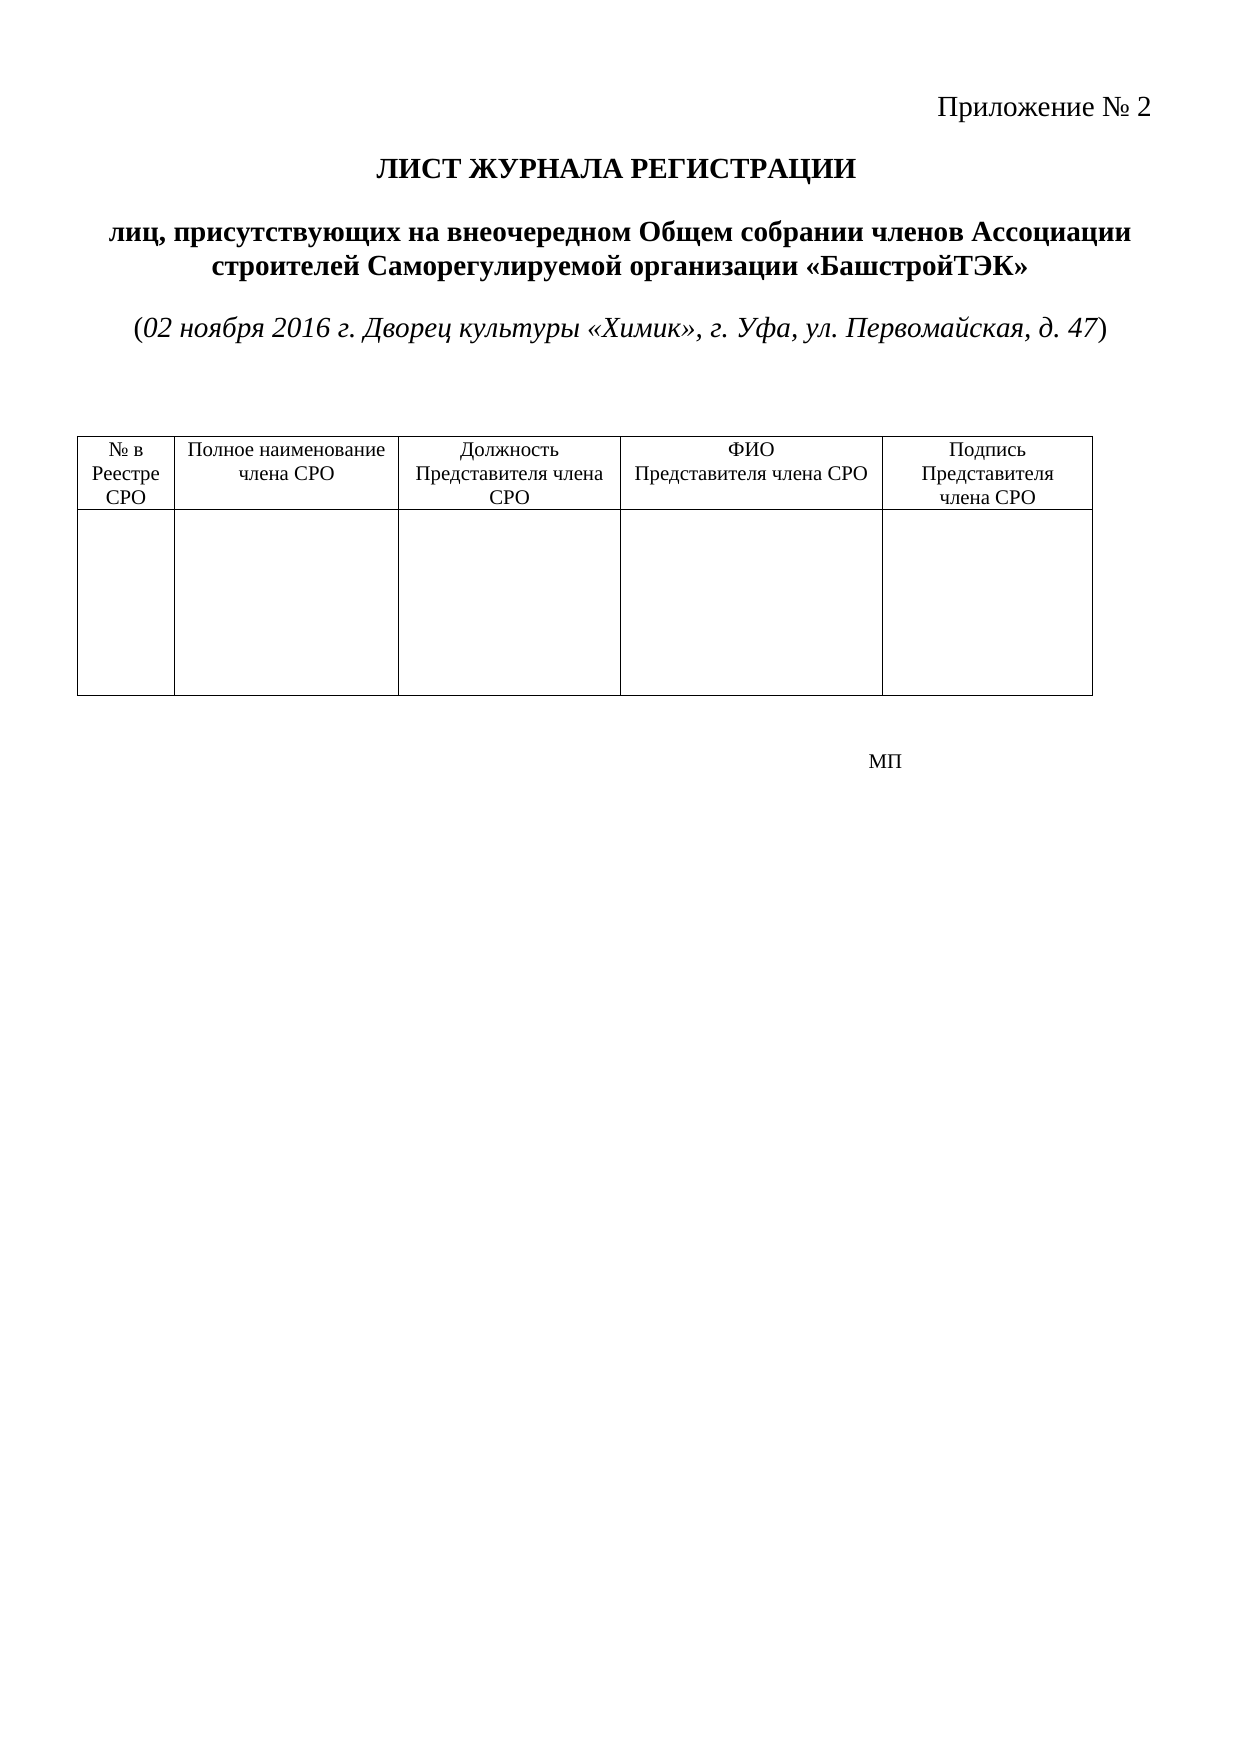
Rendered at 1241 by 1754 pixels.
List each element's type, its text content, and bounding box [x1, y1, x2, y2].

table_header Полное наименование члена СРО [175, 437, 398, 509]
table_cell [883, 510, 1092, 695]
text Приложение № 2 [89, 89, 1152, 122]
table_header Подпись Представителя члена СРО [883, 437, 1092, 509]
text МП [89, 749, 1152, 773]
text лиц, присутствующих на внеочередном Общем собрании членов Ассоциации строителей Саморегулируемой организации «БашстройТЭК» [89, 214, 1152, 281]
text (02 ноября 2016 г. Дворец культуры «Химик», г. Уфа, ул. Первомайская, д. 47) [89, 310, 1152, 344]
table_header ФИО Представителя члена СРО [621, 437, 882, 509]
text ЛИСТ ЖУРНАЛА РЕГИСТРАЦИИ [89, 151, 1152, 185]
table_cell [621, 510, 882, 695]
table_cell [399, 510, 620, 695]
table_cell [175, 510, 398, 695]
table_header Должность Представителя члена СРО [399, 437, 620, 509]
table_header № в Реестре СРО [78, 437, 174, 509]
table_cell [78, 510, 174, 695]
